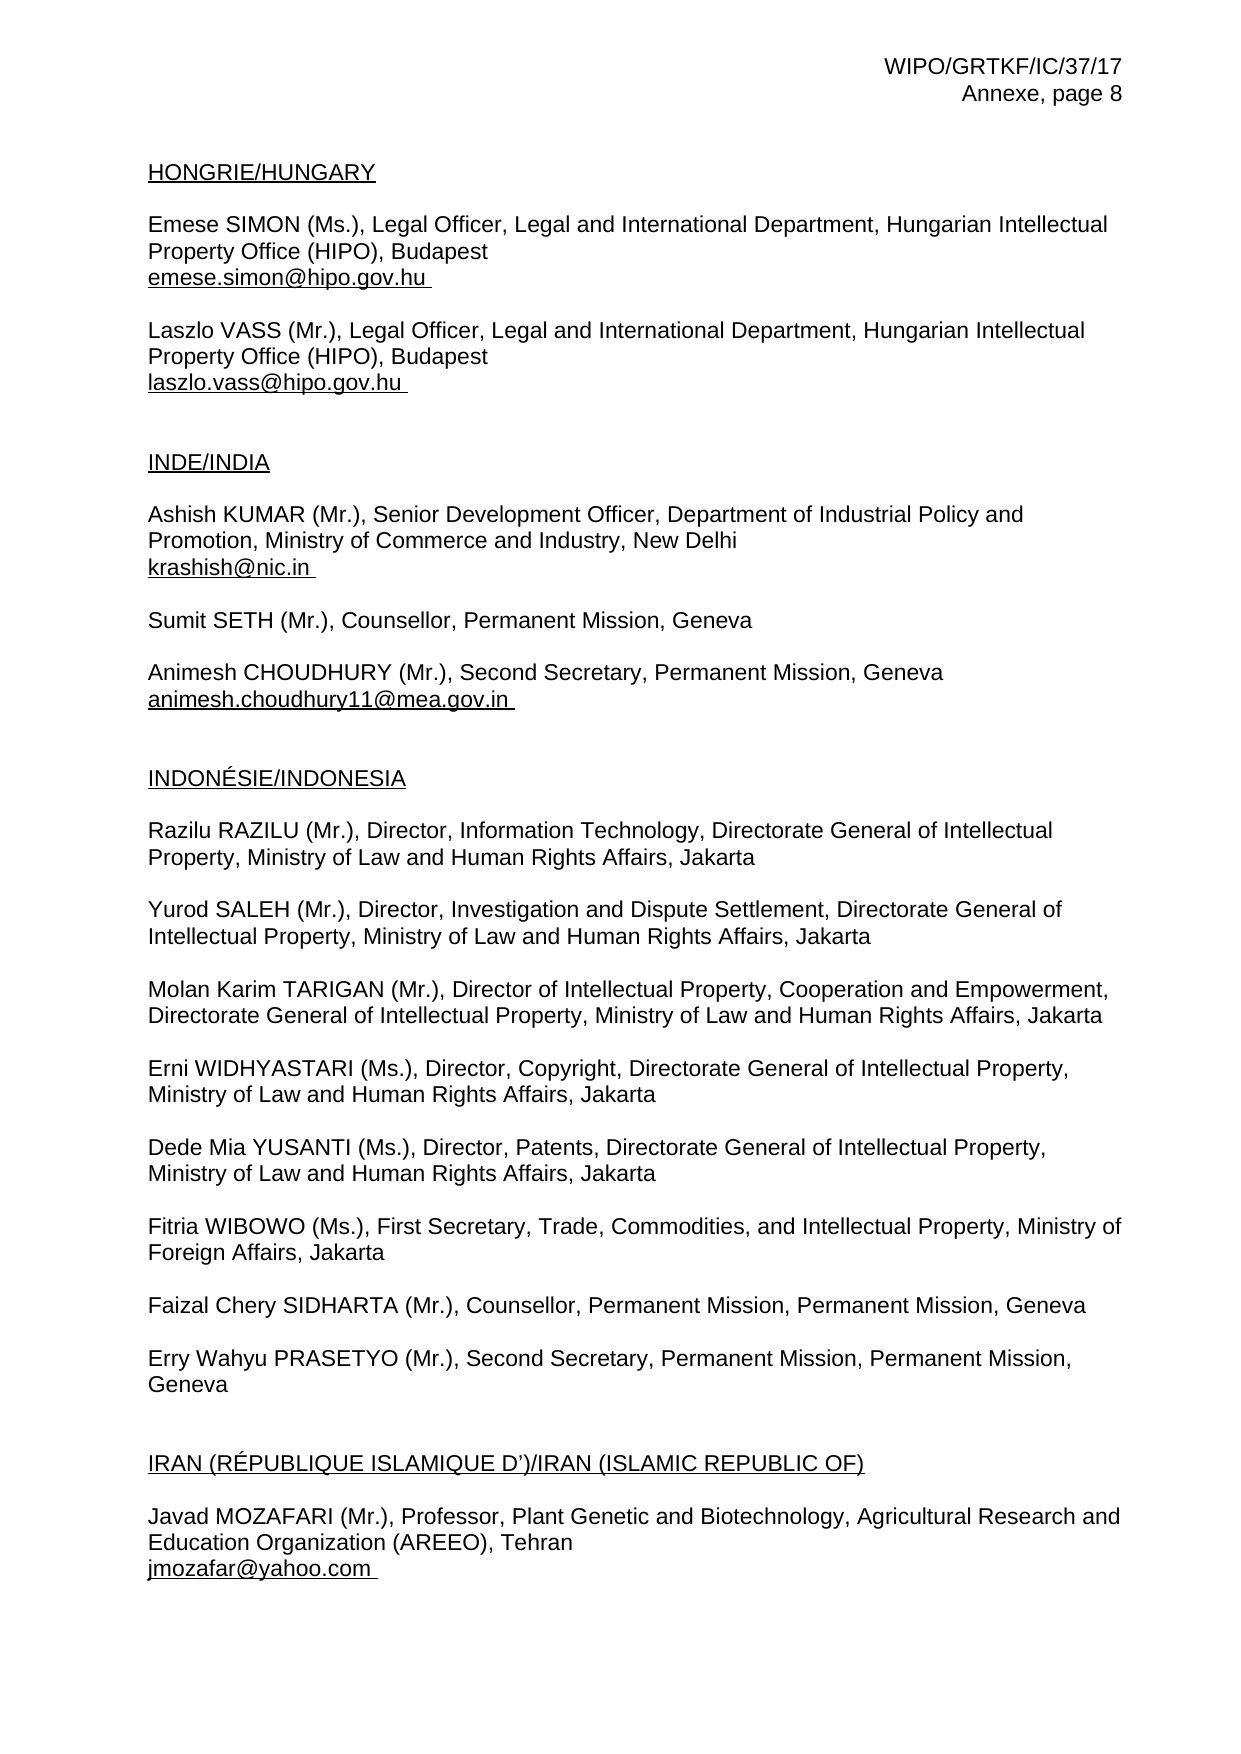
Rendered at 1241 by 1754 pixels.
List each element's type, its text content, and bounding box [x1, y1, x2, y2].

text Yurod SALEH (Mr.), Director, Investigation and Dispute Settlement, Directorate General of Intellectual Property, Ministry of Law and Human Rights Affairs, Jakarta [148, 896, 1122, 949]
text Dede Mia YUSANTI (Ms.), Director, Patents, Directorate General of Intellectual Property, Ministry of Law and Human Rights Affairs, Jakarta [148, 1134, 1122, 1186]
text HONGRIE/HUNGARY [148, 158, 1122, 185]
text INDONÉSIE/INDONESIA [148, 765, 1122, 791]
text Fitria WIBOWO (Ms.), First Secretary, Trade, Commodities, and Intellectual Property, Ministry of Foreign Affairs, Jakarta [148, 1213, 1122, 1265]
text animesh.choudhury11@mea.gov.in [148, 686, 1122, 712]
text Laszlo VASS (Mr.), Legal Officer, Legal and International Department, Hungarian Intellectual Property Office (HIPO), Budapest [148, 317, 1122, 369]
text laszlo.vass@hipo.gov.hu [148, 369, 1122, 396]
text krashish@nic.in [148, 554, 1122, 580]
text IRAN (RÉPUBLIQUE ISLAMIQUE D’)/IRAN (ISLAMIC REPUBLIC OF) [148, 1450, 1122, 1476]
text Animesh CHOUDHURY (Mr.), Second Secretary, Permanent Mission, Geneva [148, 659, 1122, 686]
text Sumit SETH (Mr.), Counsellor, Permanent Mission, Geneva [148, 607, 1122, 633]
text Ashish KUMAR (Mr.), Senior Development Officer, Department of Industrial Policy and Promotion, Ministry of Commerce and Industry, New Delhi [148, 501, 1122, 554]
text Molan Karim TARIGAN (Mr.), Director of Intellectual Property, Cooperation and Empowerment, Directorate General of Intellectual Property, Ministry of Law and Human Rights Affairs, Jakarta [148, 976, 1122, 1028]
text INDE/INDIA [148, 448, 1122, 475]
text Razilu RAZILU (Mr.), Director, Information Technology, Directorate General of Intellectual Property, Ministry of Law and Human Rights Affairs, Jakarta [148, 817, 1122, 870]
text jmozafar@yahoo.com [148, 1555, 1122, 1582]
text Faizal Chery SIDHARTA (Mr.), Counsellor, Permanent Mission, Permanent Mission, Geneva [148, 1292, 1122, 1318]
text Javad MOZAFARI (Mr.), Professor, Plant Genetic and Biotechnology, Agricultural Research and Education Organization (AREEO), Tehran [148, 1503, 1122, 1555]
text Emese SIMON (Ms.), Legal Officer, Legal and International Department, Hungarian Intellectual Property Office (HIPO), Budapest [148, 211, 1122, 264]
text emese.simon@hipo.gov.hu [148, 264, 1122, 290]
text Erry Wahyu PRASETYO (Mr.), Second Secretary, Permanent Mission, Permanent Mission, Geneva [148, 1344, 1122, 1397]
text Erni WIDHYASTARI (Ms.), Director, Copyright, Directorate General of Intellectual Property, Ministry of Law and Human Rights Affairs, Jakarta [148, 1054, 1122, 1107]
